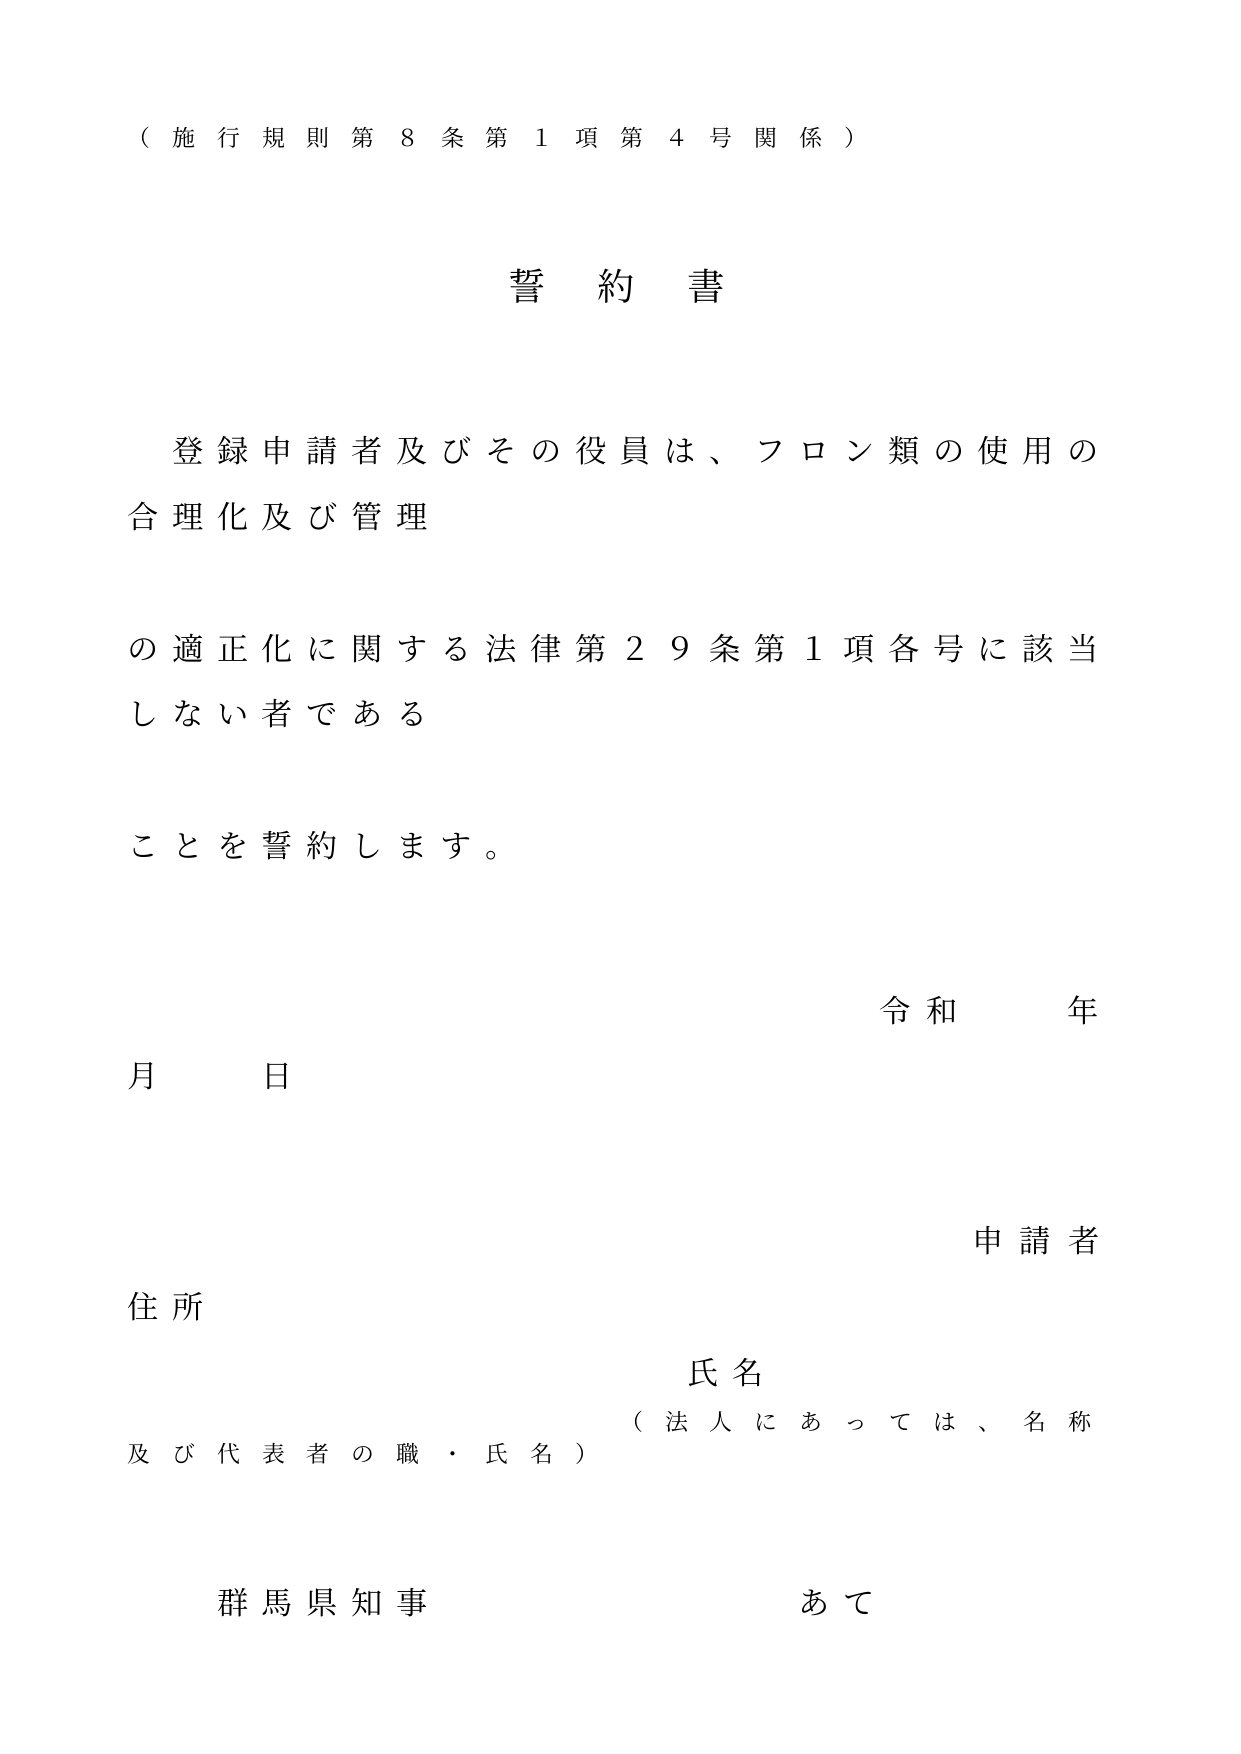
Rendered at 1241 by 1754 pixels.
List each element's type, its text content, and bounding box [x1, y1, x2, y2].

text 誓 約 書 [127, 252, 1113, 317]
text ことを誓約します。 [127, 811, 1113, 877]
text 令和 年 月 日 [127, 976, 1113, 1107]
text の適正化に関する法律第２９条第１項各号に該当しない者である [127, 614, 1113, 745]
text （施行規則第８条第１項第４号関係） [127, 120, 1113, 153]
text 申請者 住所 [127, 1206, 1113, 1338]
text 群馬県知事 あて [127, 1568, 1113, 1634]
text 登録申請者及びその役員は、フロン類の使用の合理化及び管理 [127, 416, 1113, 548]
text （法人にあっては、名称及び代表者の職・氏名） [127, 1404, 1113, 1469]
text 氏名 [127, 1338, 1113, 1404]
